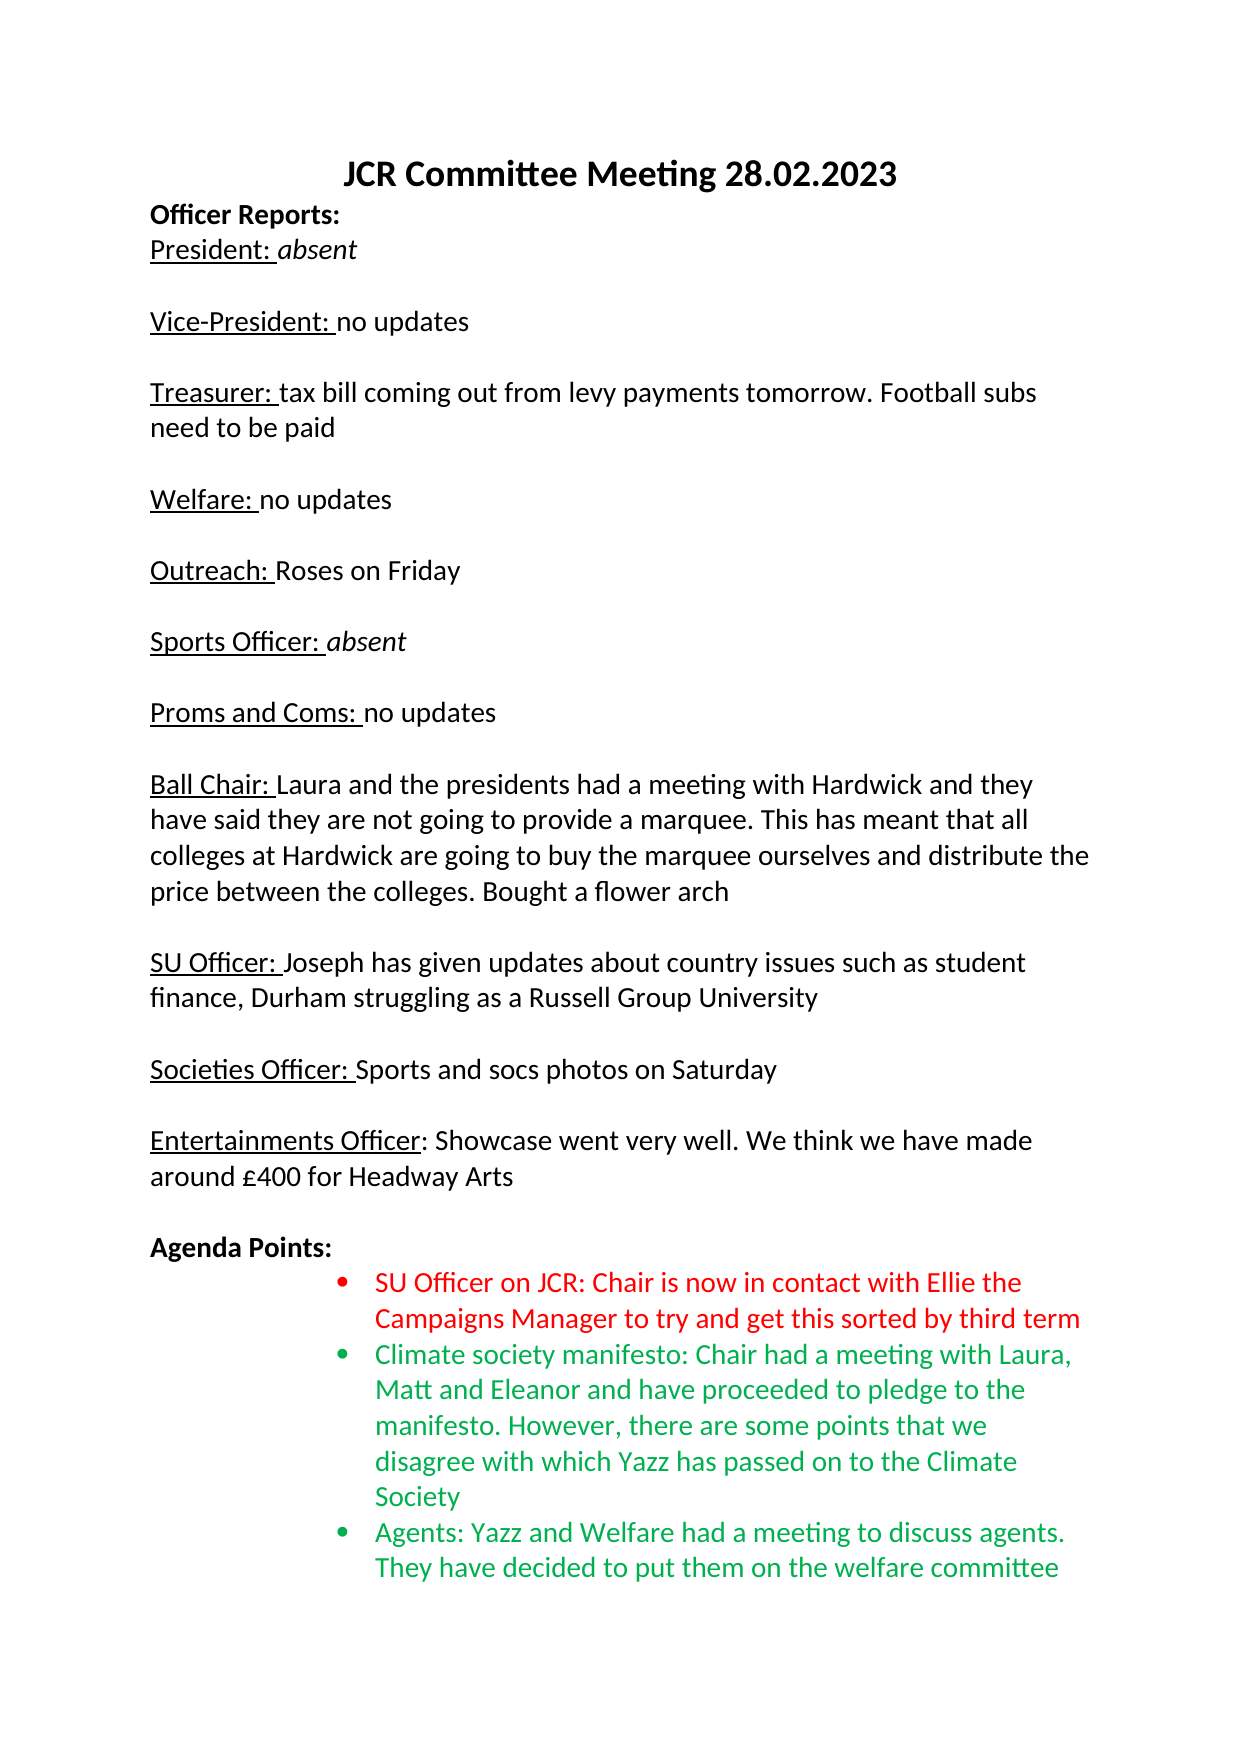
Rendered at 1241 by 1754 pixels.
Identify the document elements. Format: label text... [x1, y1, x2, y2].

text President: absent [150, 231, 1090, 267]
text Entertainments Officer: Showcase went very well. We think we have made around £400 for Headway Arts [150, 1122, 1090, 1193]
text JCR Committee Meeting 28.02.2023 [150, 150, 1090, 196]
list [337, 1514, 1090, 1585]
text SU Officer: Joseph has given updates about country issues such as student finance, Durham struggling as a Russell Group University [150, 944, 1090, 1015]
list Climate society manifesto: Chair had a meeting with Laura, Matt and Eleanor and have proceeded to pledge to the manifesto. However, there are some points that we disagree with which Yazz has passed on to the Climate Society [337, 1336, 1090, 1514]
text Ball Chair: Laura and the presidents had a meeting with Hardwick and they have said they are not going to provide a marquee. This has meant that all colleges at Hardwick are going to buy the marquee ourselves and distribute the price between the colleges. Bought a flower arch [150, 766, 1090, 908]
text Proms and Coms: no updates [150, 694, 1090, 730]
text Agenda Points: [150, 1229, 1090, 1264]
text Treasurer: tax bill coming out from levy payments tomorrow. Football subs need to be paid [150, 374, 1090, 445]
text Sports Officer: absent [150, 623, 1090, 659]
text Vice-President: no updates [150, 303, 1090, 338]
text Societies Officer: Sports and socs photos on Saturday [150, 1051, 1090, 1086]
text Outreach: Roses on Friday [150, 552, 1090, 588]
text Officer Reports: [150, 196, 1090, 231]
list SU Officer on JCR: Chair is now in contact with Ellie the Campaigns Manager to try and get this sorted by third term [337, 1264, 1090, 1336]
text Welfare: no updates [150, 481, 1090, 516]
